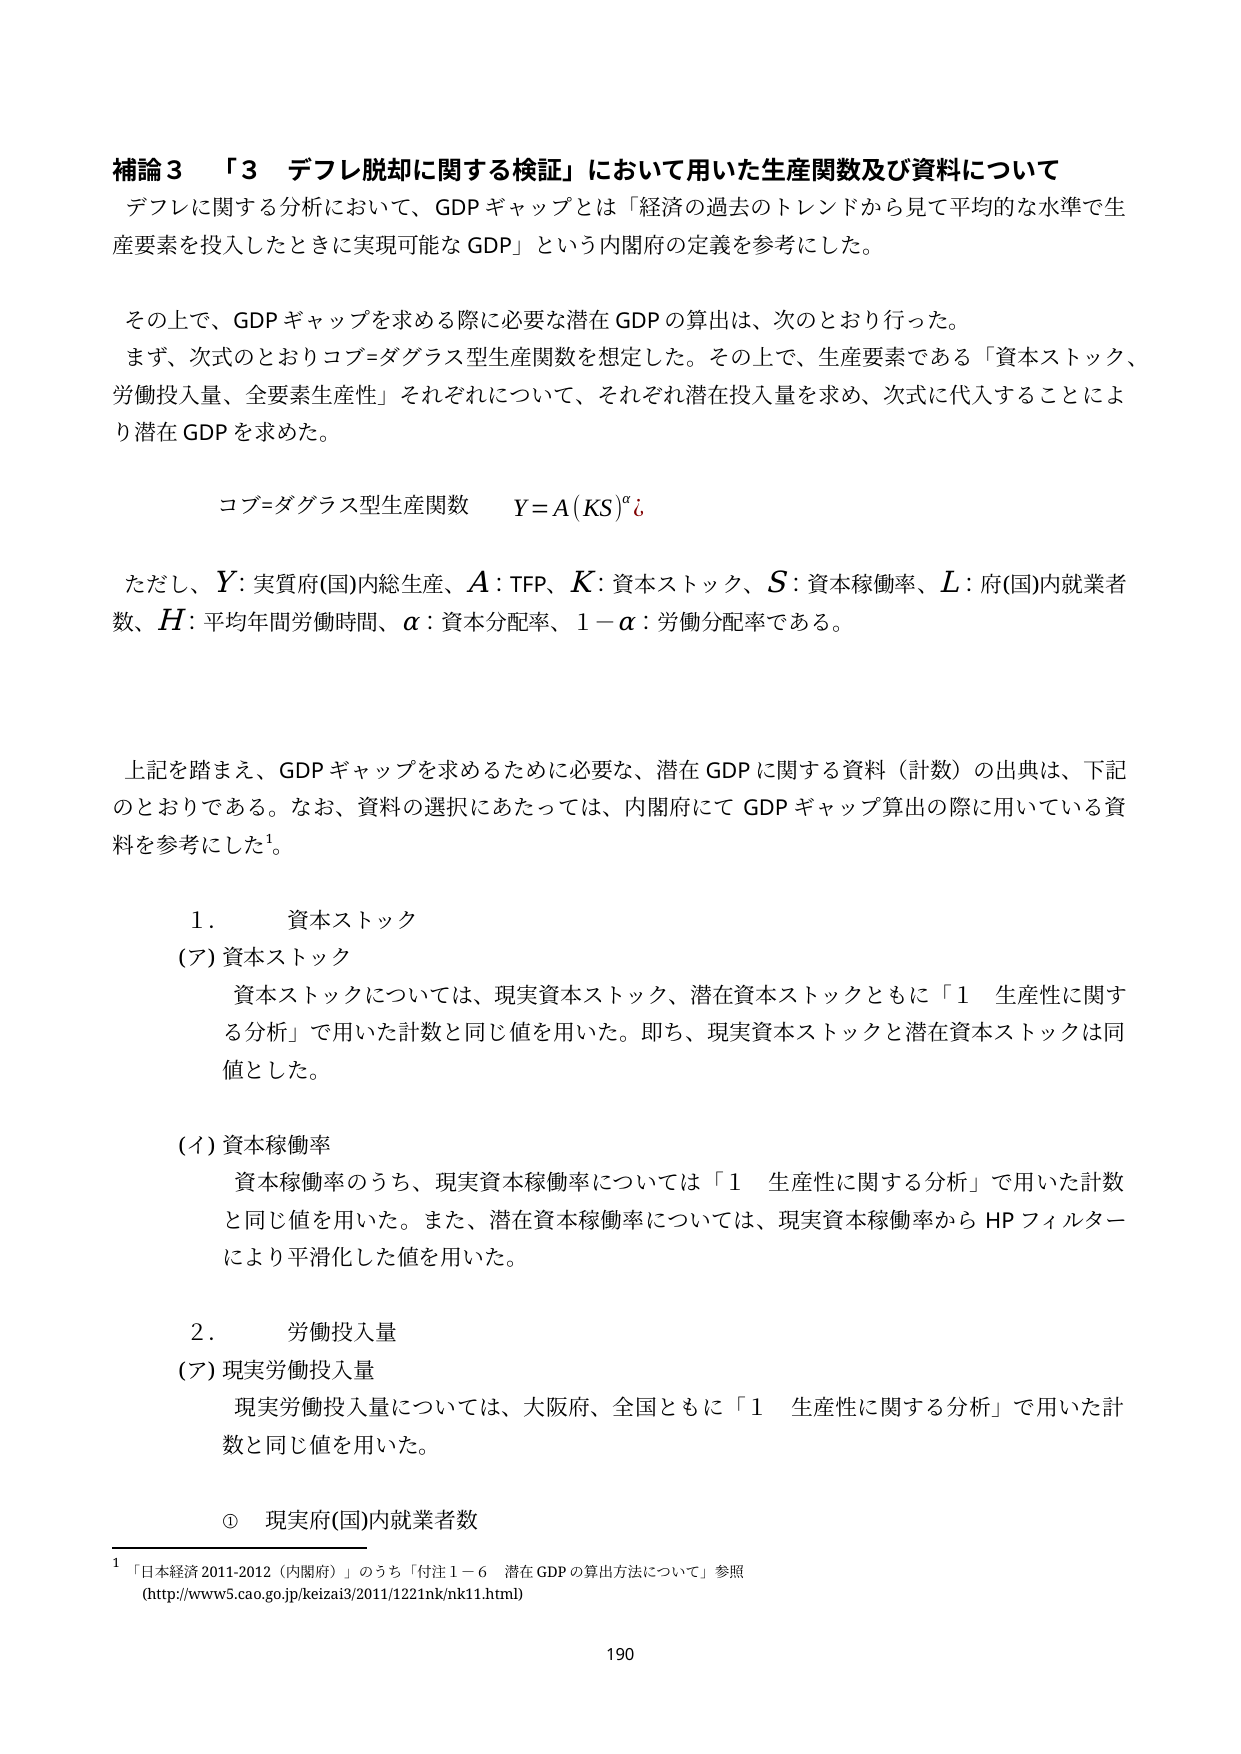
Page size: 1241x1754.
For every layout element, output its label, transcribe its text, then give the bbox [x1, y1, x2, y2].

text 補論３ 「３ デフレ脱却に関する検証」において用いた生産関数及び資料について [112, 150, 1128, 187]
text 上記を踏まえ、GDPギャップを求めるために必要な、潜在GDPに関する資料（計数）の出典は、下記のとおりである。なお、資料の選択にあたっては、内閣府にてGDPギャップ算出の際に用いている資料を参考にした。 [112, 750, 1128, 862]
list 労働投入量 [186, 1312, 1128, 1350]
list 資本ストック [178, 937, 1128, 975]
list 資本ストックについては、現実資本ストック、潜在資本ストックともに「１ 生産性に関する分析」で用いた計数と同じ値を用いた。即ち、現実資本ストックと潜在資本ストックは同値とした。 [222, 975, 1128, 1087]
list 資本ストック [186, 900, 1128, 937]
text その上で、GDPギャップを求める際に必要な潜在GDPの算出は、次のとおり行った。 [112, 300, 1128, 337]
text まず、次式のとおりコブ=ダグラス型生産関数を想定した。その上で、生産要素である「資本ストック、労働投入量、全要素生産性」それぞれについて、それぞれ潜在投入量を求め、次式に代入することにより潜在GDPを求めた。 [112, 337, 1128, 450]
text デフレに関する分析において、GDPギャップとは「経済の過去のトレンドから見て平均的な水準で生産要素を投入したときに実現可能なGDP」という内閣府の定義を参考にした。 [112, 187, 1128, 262]
list 現実府(国)内就業者数 [222, 1500, 1128, 1537]
list 現実労働投入量については、大阪府、全国ともに「１ 生産性に関する分析」で用いた計数と同じ値を用いた。 [222, 1387, 1128, 1462]
list 現実労働投入量 [178, 1350, 1128, 1387]
list 資本稼働率 [178, 1125, 1128, 1162]
text ただし、Y：実質府(国)内総生産、A：TFP、K：資本ストック、S：資本稼働率、L：府(国)内就業者数、H：平均年間労働時間、α：資本分配率、１－α：労働分配率である。 [112, 562, 1128, 637]
list 資本稼働率のうち、現実資本稼働率については「１ 生産性に関する分析」で用いた計数と同じ値を用いた。また、潜在資本稼働率については、現実資本稼働率からHPフィルターにより平滑化した値を用いた。 [222, 1162, 1128, 1275]
text コブ=ダグラス型生産関数 [112, 487, 1128, 525]
